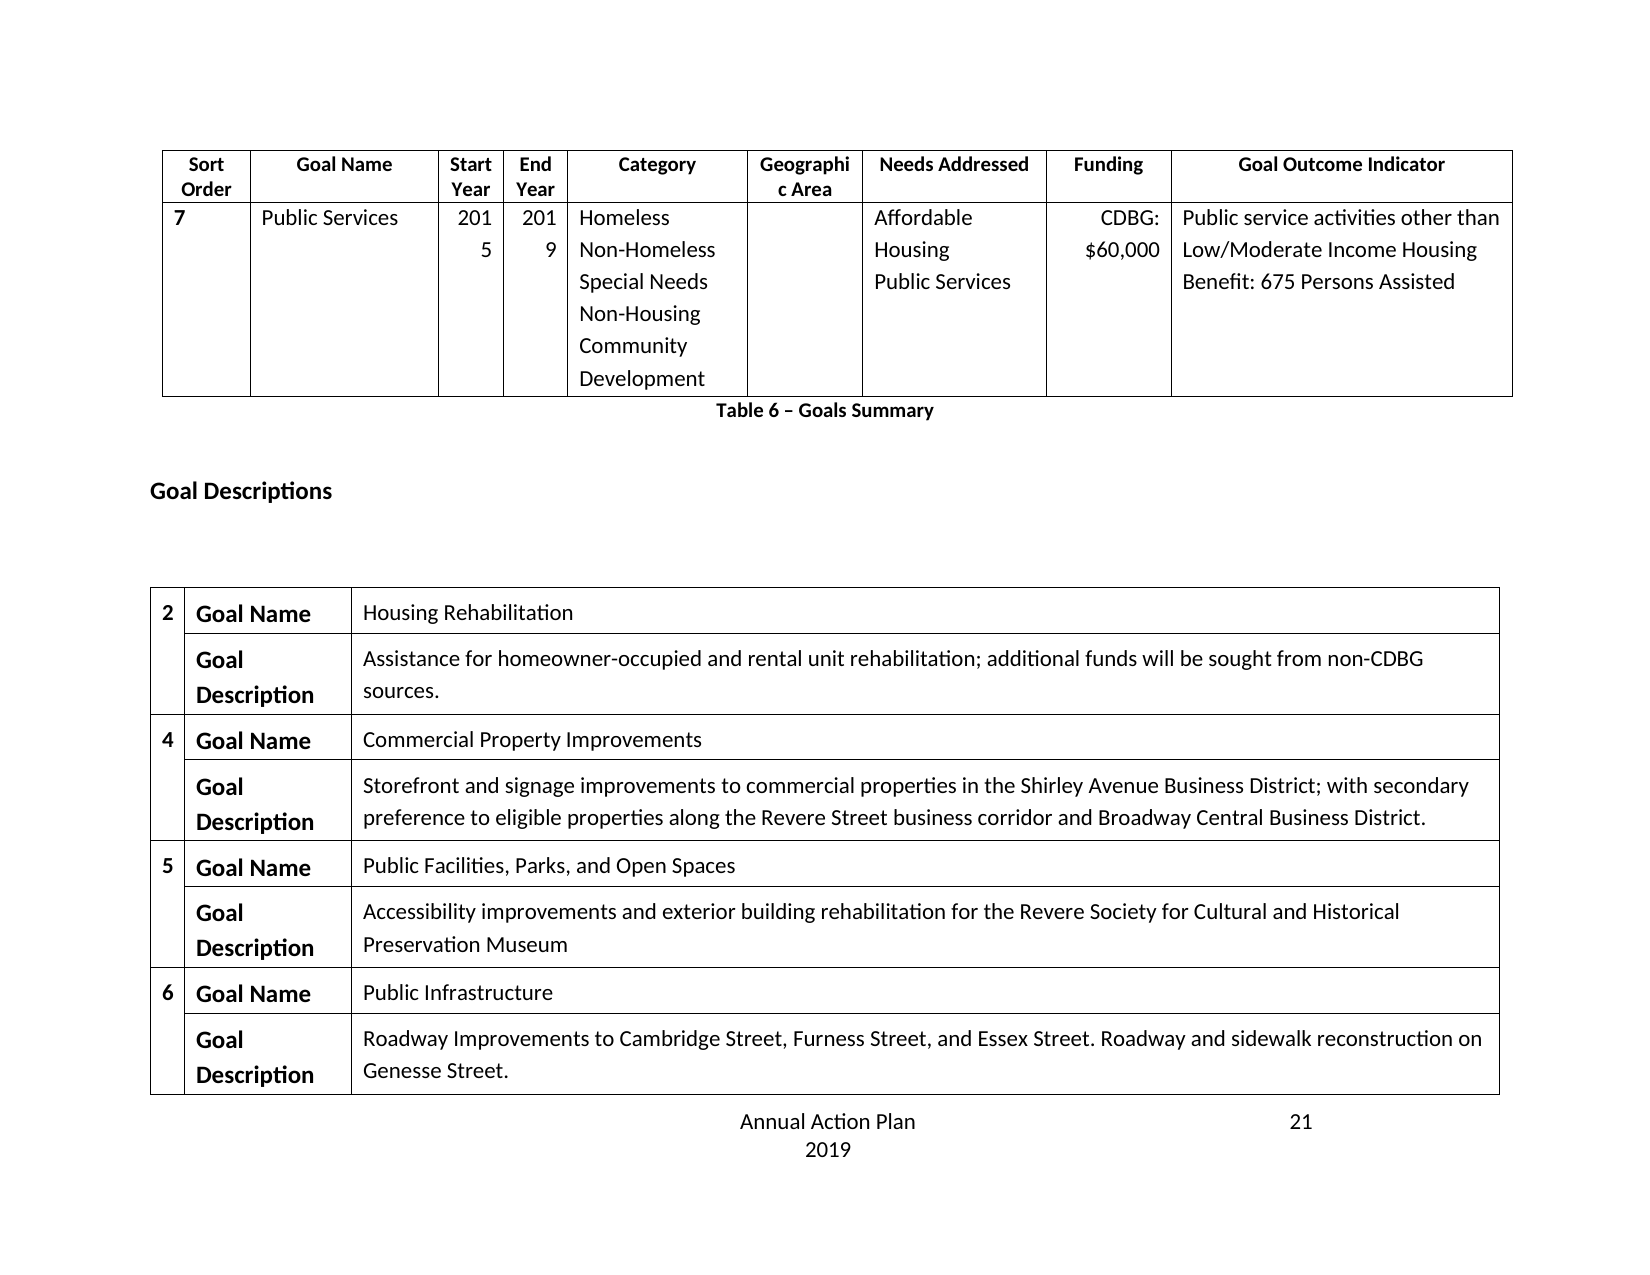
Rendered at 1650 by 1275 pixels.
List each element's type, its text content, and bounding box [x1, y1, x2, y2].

table_cell 6 [151, 968, 184, 1093]
table_cell Goal Name [185, 968, 351, 1013]
table_header End Year [504, 151, 567, 202]
table_header Goal Outcome Indicator [1172, 151, 1512, 202]
table_cell 2015 [439, 203, 503, 396]
table_cell Affordable Housing Public Services [863, 203, 1046, 396]
table_cell [748, 203, 862, 396]
table_cell Storefront and signage improvements to commercial properties in the Shirley Avenue Business District; with secondary preference to eligible properties along the Revere Street business corridor and Broadway Central Business District. [352, 760, 1499, 840]
table_cell Goal Description [185, 887, 351, 967]
table_header Geographic Area [748, 151, 862, 202]
table_cell Public Infrastructure [352, 968, 1499, 1013]
table_cell Assistance for homeowner-occupied and rental unit rehabilitation; additional funds will be sought from non-CDBG sources. [352, 634, 1499, 713]
table_header Needs Addressed [863, 151, 1046, 202]
table_header Start Year [439, 151, 503, 202]
table_header Funding [1047, 151, 1171, 202]
table_cell Goal Description [185, 634, 351, 713]
table_cell Homeless Non-Homeless Special Needs Non-Housing Community Development [568, 203, 747, 396]
table_cell Goal Description [185, 760, 351, 840]
table_header Goal Name [251, 151, 438, 202]
table_cell Roadway Improvements to Cambridge Street, Furness Street, and Essex Street. Roadway and sidewalk reconstruction on Genesse Street. [352, 1014, 1499, 1093]
table_header Goal Name [185, 588, 351, 633]
table_cell 4 [151, 715, 184, 840]
table_header Housing Rehabilitation [352, 588, 1499, 633]
text Goal Descriptions [150, 475, 1500, 506]
table_cell Goal Name [185, 841, 351, 886]
table_header Category [568, 151, 747, 202]
table_cell Public Facilities, Parks, and Open Spaces [352, 841, 1499, 886]
table_cell Accessibility improvements and exterior building rehabilitation for the Revere Society for Cultural and Historical Preservation Museum [352, 887, 1499, 967]
table_cell Public Services [251, 203, 438, 396]
table_header Sort Order [163, 151, 250, 202]
table_cell 5 [151, 841, 184, 967]
table_cell 7 [163, 203, 250, 396]
table_cell CDBG: $60,000 [1047, 203, 1171, 396]
table_cell 2019 [504, 203, 567, 396]
table_header 2 [151, 588, 184, 713]
table_cell Goal Name [185, 715, 351, 759]
table_cell Goal Description [185, 1014, 351, 1093]
table_cell Commercial Property Improvements [352, 715, 1499, 759]
table_cell Public service activities other than Low/Moderate Income Housing Benefit: 675 Persons Assisted [1172, 203, 1512, 396]
